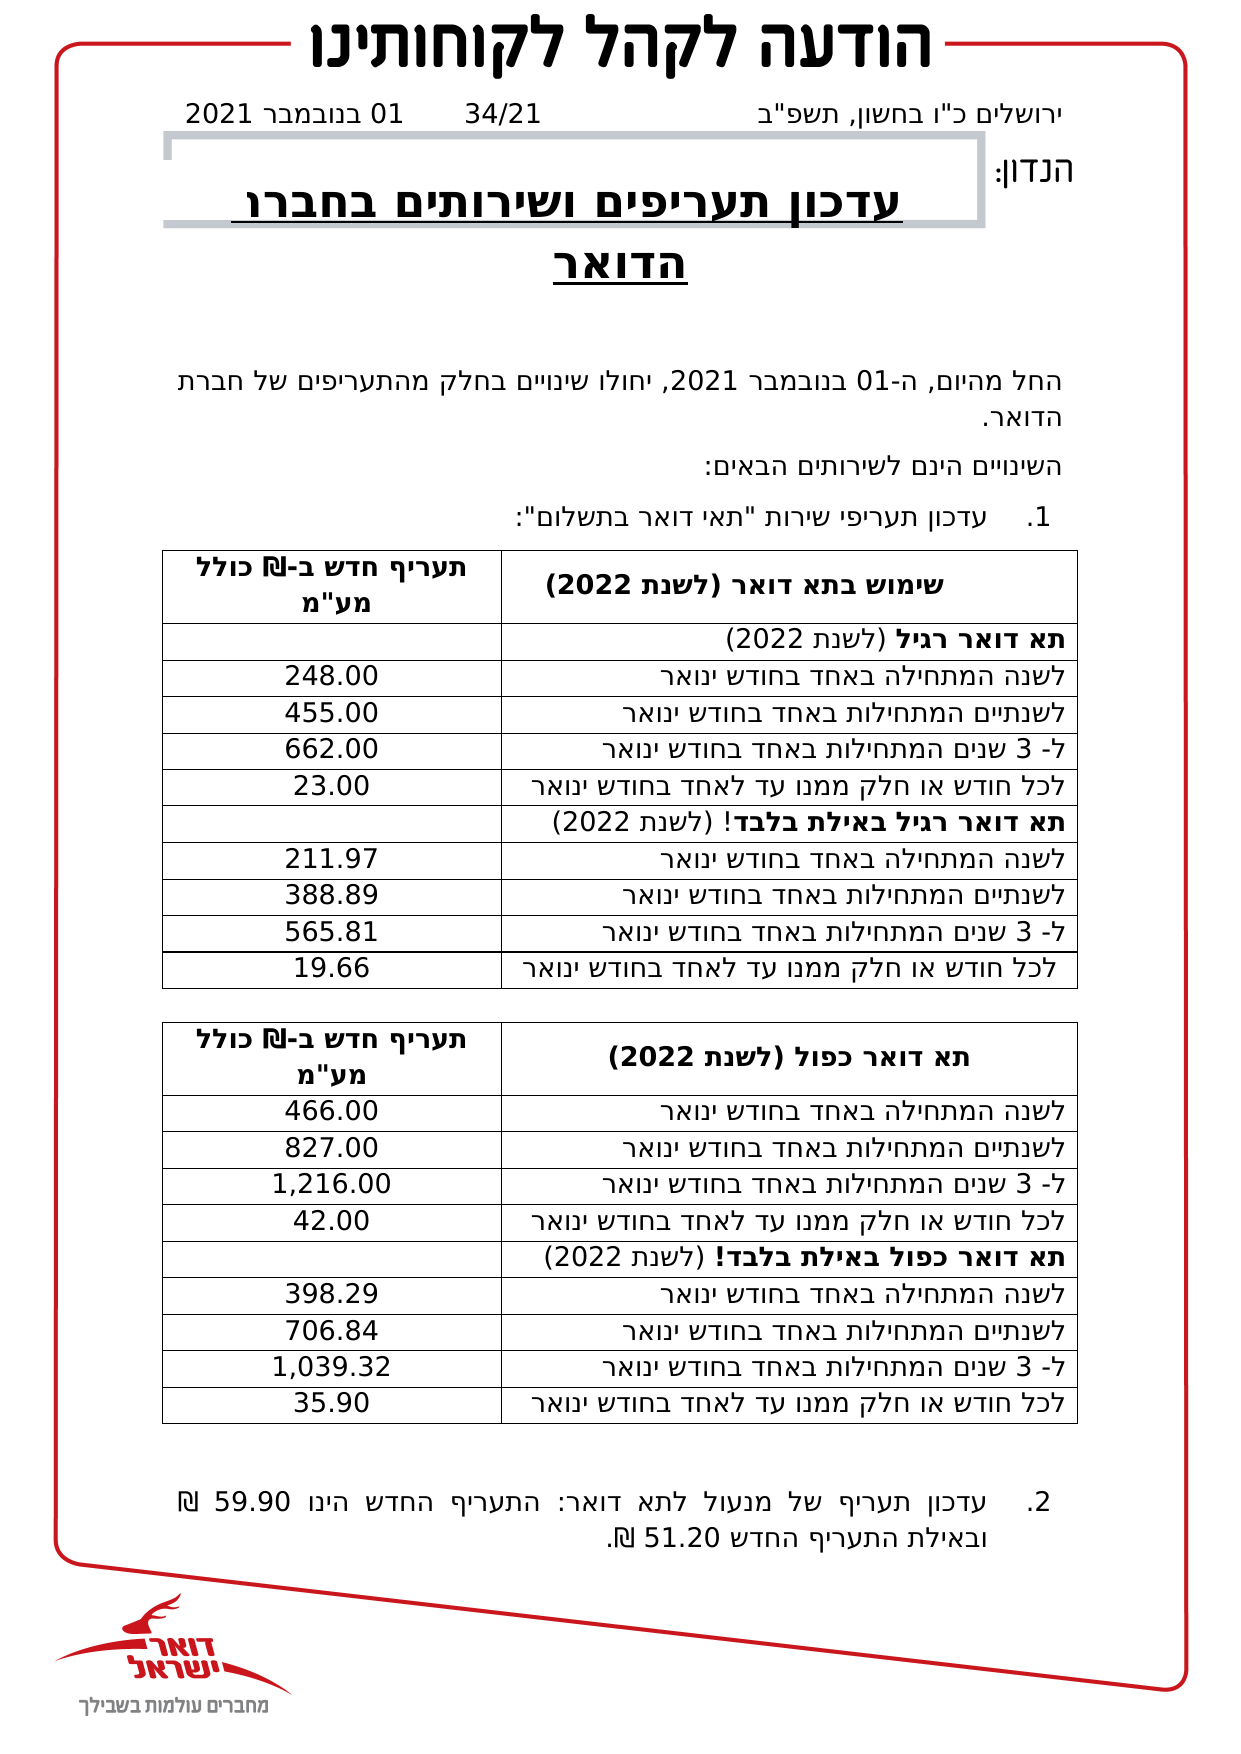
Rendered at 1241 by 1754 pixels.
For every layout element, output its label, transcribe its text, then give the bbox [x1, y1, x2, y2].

table_cell 706.84 [163, 1315, 501, 1350]
table_cell 19.66 [163, 953, 501, 988]
text החל מהיום, ה-01 בנובמבר 2021, יחולו שינויים בחלק מהתעריפים של חברת הדואר. [177, 365, 1063, 433]
table_cell לכל חודש או חלק ממנו עד לאחד בחודש ינואר [502, 1205, 1077, 1241]
table_header תעריף חדש ב-₪ כולל מע"מ [163, 551, 501, 623]
table_cell 662.00 [163, 734, 501, 769]
table_cell לשנה המתחילה באחד בחודש ינואר [502, 1278, 1077, 1314]
table_cell ל- 3 שנים המתחילות באחד בחודש ינואר [502, 916, 1077, 951]
list עדכון תעריף של מנעול לתא דואר: התעריף החדש הינו 59.90 ₪ ובאילת התעריף החדש 51.20 ₪. [177, 1486, 1026, 1554]
table_cell ל- 3 שנים המתחילות באחד בחודש ינואר [502, 734, 1077, 769]
table_cell 1,216.00 [163, 1169, 501, 1204]
table_cell לשנה המתחילה באחד בחודש ינואר [502, 843, 1077, 878]
table_cell לשנתיים המתחילות באחד בחודש ינואר [502, 1132, 1077, 1168]
table_header תעריף חדש ב-₪ כולל מע"מ [163, 1023, 501, 1095]
table_cell לשנתיים המתחילות באחד בחודש ינואר [502, 697, 1077, 732]
table_cell תא דואר רגיל באילת בלבד! (לשנת 2022) [502, 806, 1077, 842]
table_cell לכל חודש או חלק ממנו עד לאחד בחודש ינואר [502, 953, 1077, 988]
table_cell לשנתיים המתחילות באחד בחודש ינואר [502, 880, 1077, 915]
table_cell 42.00 [163, 1205, 501, 1241]
table_cell 827.00 [163, 1132, 501, 1168]
table_header שימוש בתא דואר (לשנת 2022) [502, 551, 1077, 623]
table_cell 23.00 [163, 770, 501, 805]
table_cell 398.29 [163, 1278, 501, 1314]
table_cell ל- 3 שנים המתחילות באחד בחודש ינואר [502, 1169, 1077, 1204]
table_cell לשנה המתחילה באחד בחודש ינואר [502, 1096, 1077, 1131]
table_cell לכל חודש או חלק ממנו עד לאחד בחודש ינואר [502, 1388, 1077, 1423]
table_cell 1,039.32 [163, 1351, 501, 1387]
subtitle עדכון תעריפים ושירותים בחברת הדואר [177, 175, 1063, 289]
table_cell לכל חודש או חלק ממנו עד לאחד בחודש ינואר [502, 770, 1077, 805]
table_cell 565.81 [163, 916, 501, 951]
table_cell תא דואר כפול באילת בלבד! (לשנת 2022) [502, 1242, 1077, 1277]
list עדכון תעריפי שירות "תאי דואר בתשלום": [177, 499, 1026, 532]
table_cell [163, 1242, 501, 1277]
picture [0, 0, 1241, 1745]
table_cell תא דואר רגיל (לשנת 2022) [502, 624, 1077, 659]
table_cell 466.00 [163, 1096, 501, 1131]
table_cell ל- 3 שנים המתחילות באחד בחודש ינואר [502, 1351, 1077, 1387]
table_cell לשנה המתחילה באחד בחודש ינואר [502, 661, 1077, 696]
table_cell 455.00 [163, 697, 501, 732]
table_cell 388.89 [163, 880, 501, 915]
table_cell [163, 624, 501, 659]
table_cell 211.97 [163, 843, 501, 878]
table_cell [163, 806, 501, 842]
table_cell 35.90 [163, 1388, 501, 1423]
table_cell לשנתיים המתחילות באחד בחודש ינואר [502, 1315, 1077, 1350]
table_header תא דואר כפול (לשנת 2022) [502, 1023, 1077, 1095]
text השינויים הינם לשירותים הבאים: [177, 450, 1063, 481]
table_cell 248.00 [163, 661, 501, 696]
